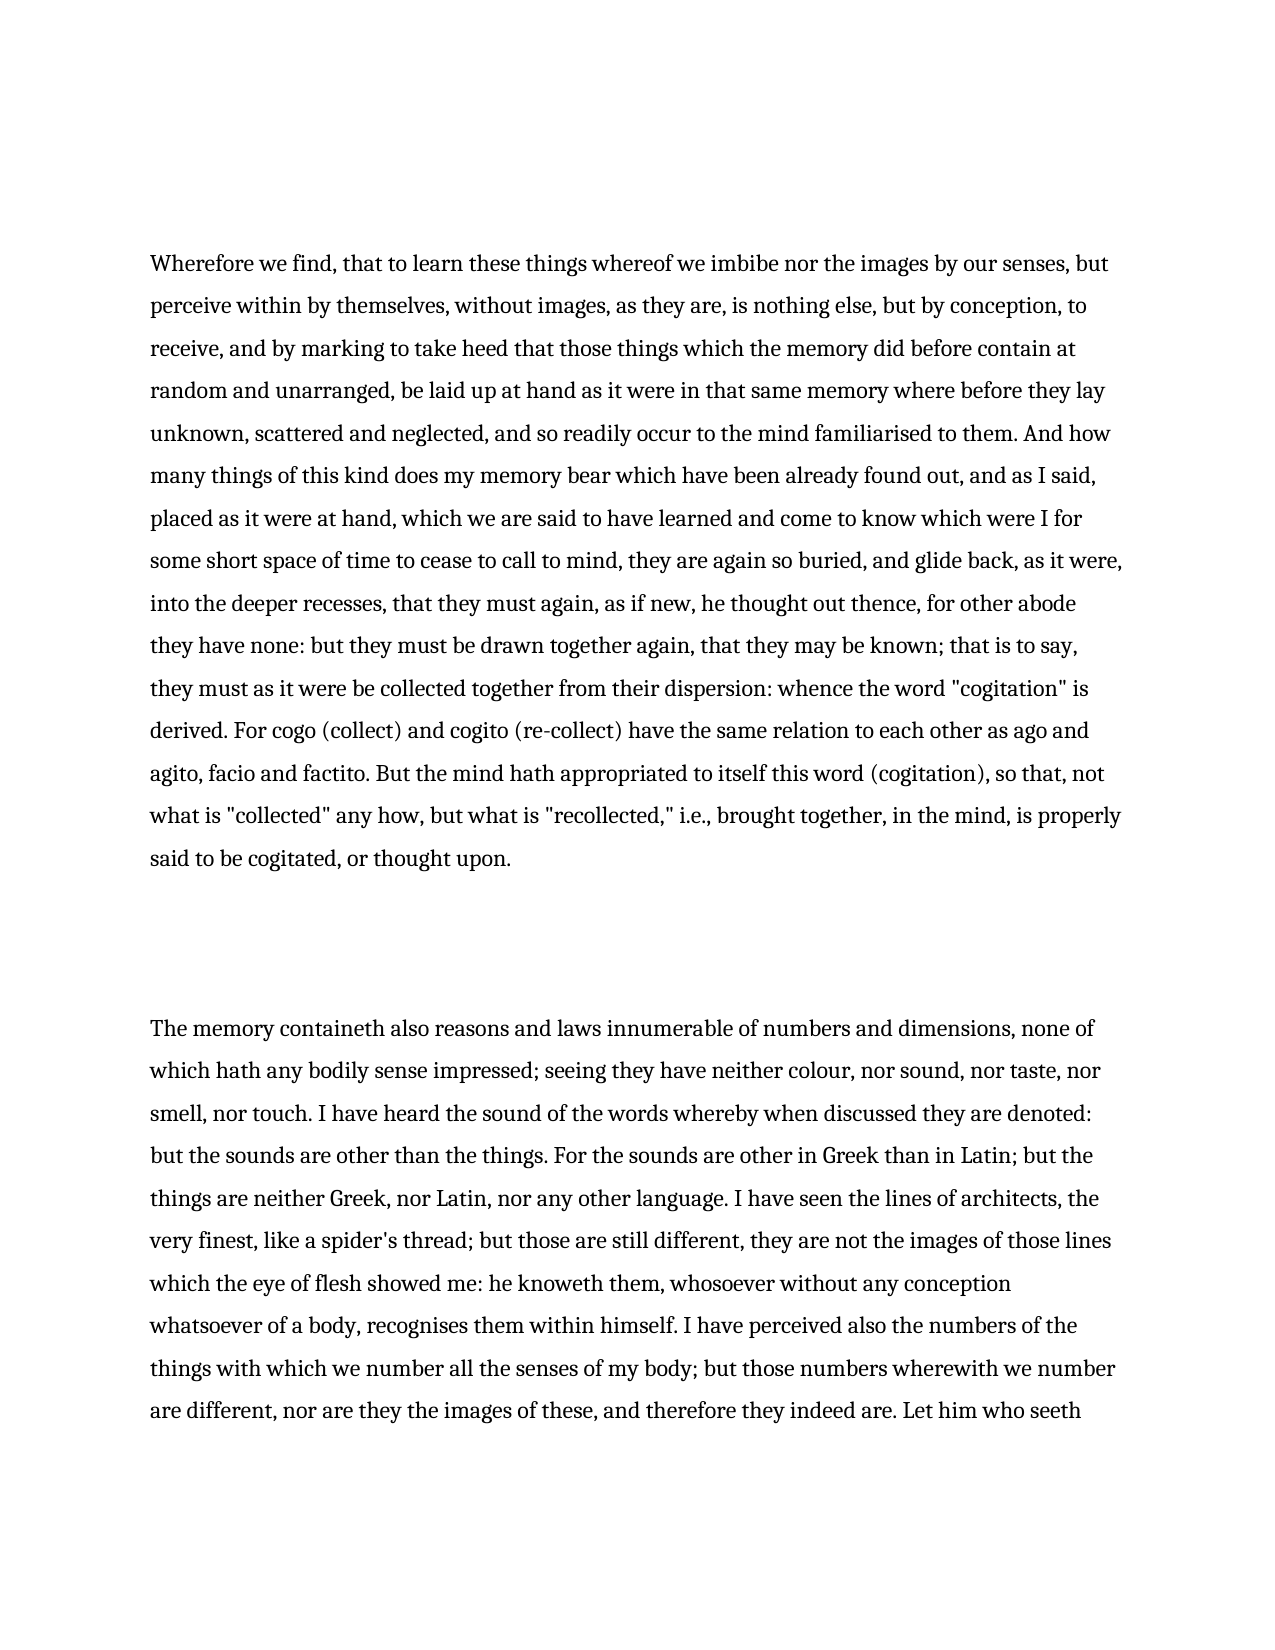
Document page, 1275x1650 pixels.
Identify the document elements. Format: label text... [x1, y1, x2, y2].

text Wherefore we find, that to learn these things whereof we imbibe nor the images by our senses, but perceive within by themselves, without images, as they are, is nothing else, but by conception, to receive, and by marking to take heed that those things which the memory did before contain at random and unarranged, be laid up at hand as it were in that same memory where before they lay unknown, scattered and neglected, and so readily occur to the mind familiarised to them. And how many things of this kind does my memory bear which have been already found out, and as I said, placed as it were at hand, which we are said to have learned and come to know which were I for some short space of time to cease to call to mind, they are again so buried, and glide back, as it were, into the deeper recesses, that they must again, as if new, he thought out thence, for other abode they have none: but they must be drawn together again, that they may be known; that is to say, they must as it were be collected together from their dispersion: whence the word "cogitation" is derived. For cogo (collect) and cogito (re-collect) have the same relation to each other as ago and agito, facio and factito. But the mind hath appropriated to itself this word (cogitation), so that, not what is "collected" any how, but what is "recollected," i.e., brought together, in the mind, is properly said to be cogitated, or thought upon. [150, 235, 1125, 915]
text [150, 1000, 1125, 1425]
